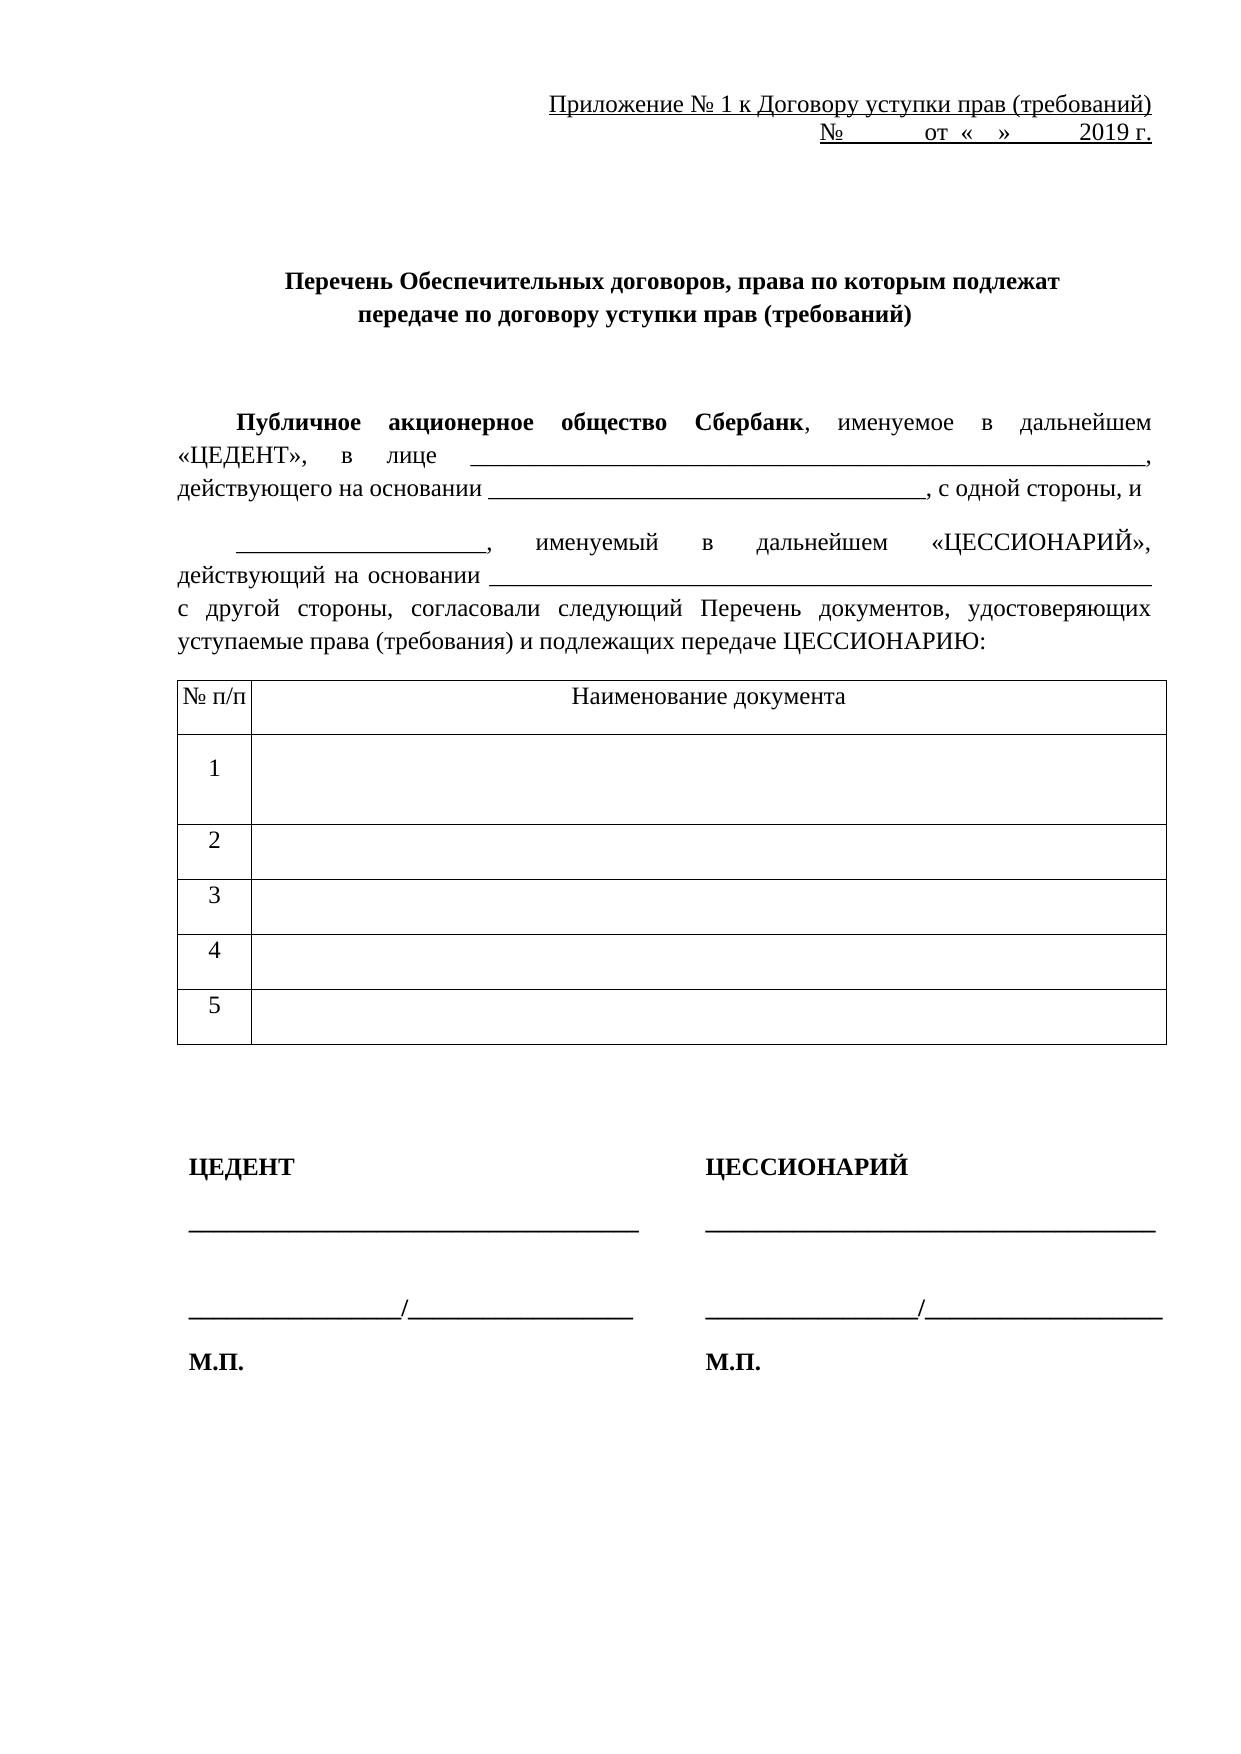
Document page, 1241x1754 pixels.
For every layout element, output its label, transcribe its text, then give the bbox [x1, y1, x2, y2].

table_cell ____________________________________ [177, 1206, 694, 1293]
table_cell ЦЕССИОНАРИЙ [694, 1044, 1181, 1206]
text Публичное акционерное общество Сбербанк, именуемое в дальнейшем «ЦЕДЕНТ», в лице ______________________________________________________, действующего на основании ___________________________________, с одной стороны, и [177, 407, 1152, 502]
table_header Наименование документа [252, 681, 1166, 734]
table_cell _________________/___________________ М.П. [694, 1293, 1181, 1400]
table_cell ЦЕДЕНТ [177, 1045, 694, 1206]
table_cell [252, 990, 1166, 1043]
table_cell _________________/__________________ М.П. [177, 1293, 694, 1400]
table_cell 5 [178, 990, 251, 1043]
table_cell 2 [178, 825, 251, 879]
text Приложение № 1 к Договору уступки прав (требований) № ______от « » ____ 2019 г. [177, 89, 1152, 146]
table_cell 3 [178, 880, 251, 934]
table_cell [252, 825, 1166, 879]
text Перечень Обеспечительных договоров, права по которым подлежат передаче по договору уступки прав (требований) [177, 266, 1093, 328]
table_cell [252, 735, 1166, 824]
table_cell [252, 935, 1166, 989]
table_cell ____________________________________ [694, 1206, 1181, 1293]
table_header № п/п [178, 681, 251, 734]
text ____________________, именуемый в дальнейшем «ЦЕССИОНАРИЙ», действующий на основании _____________________________________________________ с другой стороны, согласовали следующий Перечень документов, удостоверяющих уступаемые права (требования) и подлежащих передаче ЦЕССИОНАРИЮ: [177, 527, 1152, 655]
table_cell 1 [178, 735, 251, 824]
table_cell [252, 880, 1166, 934]
table_cell 4 [178, 935, 251, 989]
